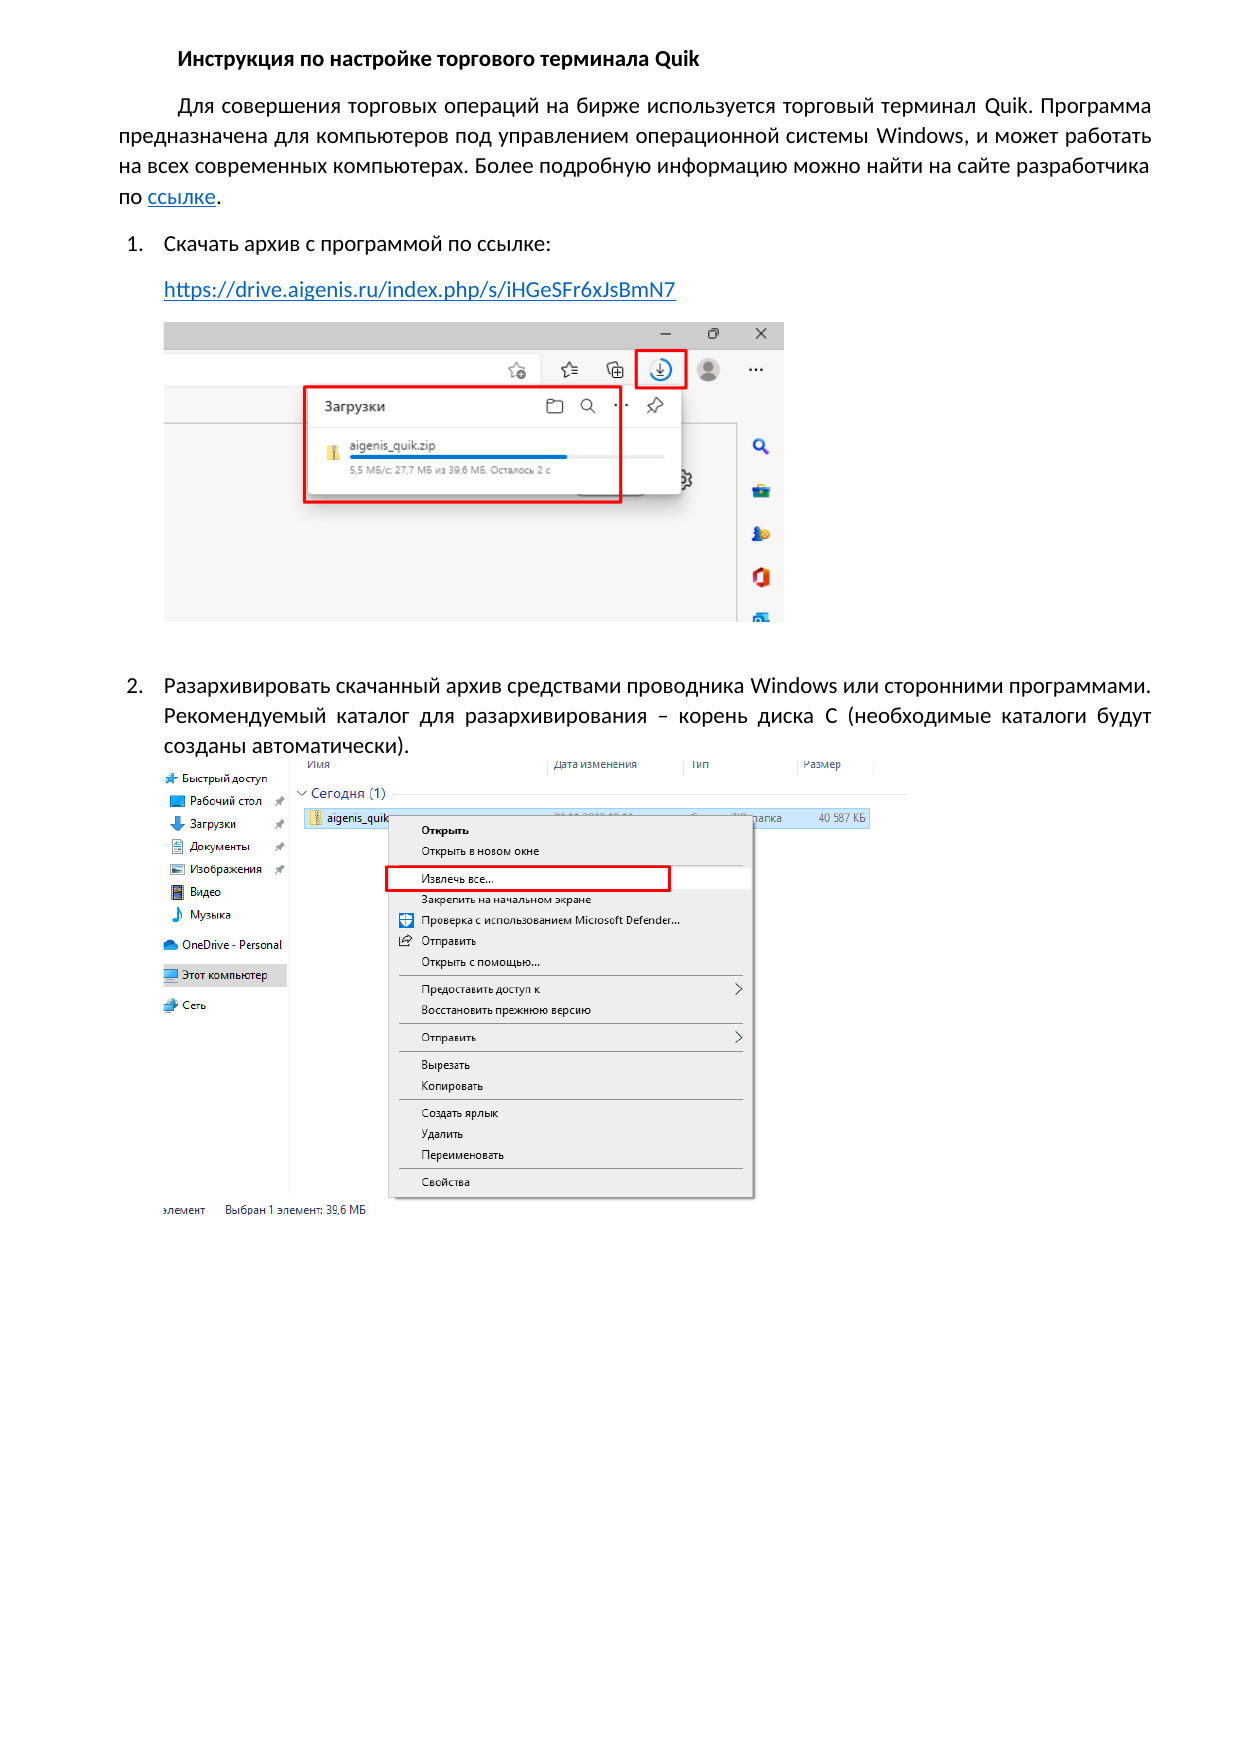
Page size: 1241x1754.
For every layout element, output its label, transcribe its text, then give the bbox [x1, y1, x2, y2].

text Инструкция по настройке торгового терминала Quik [118, 44, 1152, 72]
list Разархивировать скачанный архив средствами проводника Windows или сторонними программами. Рекомендуемый каталог для разархивирования – корень диска C (необходимые каталоги будут созданы автоматически). [126, 671, 1152, 759]
picture [163, 322, 784, 622]
text Для совершения торговых операций на бирже используется торговый терминал Quik. Программа предназначена для компьютеров под управлением операционной системы Windows, и может работать на всех современных компьютерах. Более подробную информацию можно найти на сайте разработчика по ссылке. [118, 91, 1152, 210]
picture [163, 761, 908, 1215]
list Скачать архив с программой по ссылке: [126, 229, 1152, 257]
text https://drive.aigenis.ru/index.php/s/iHGeSFr6xJsBmN7 [164, 276, 1152, 304]
